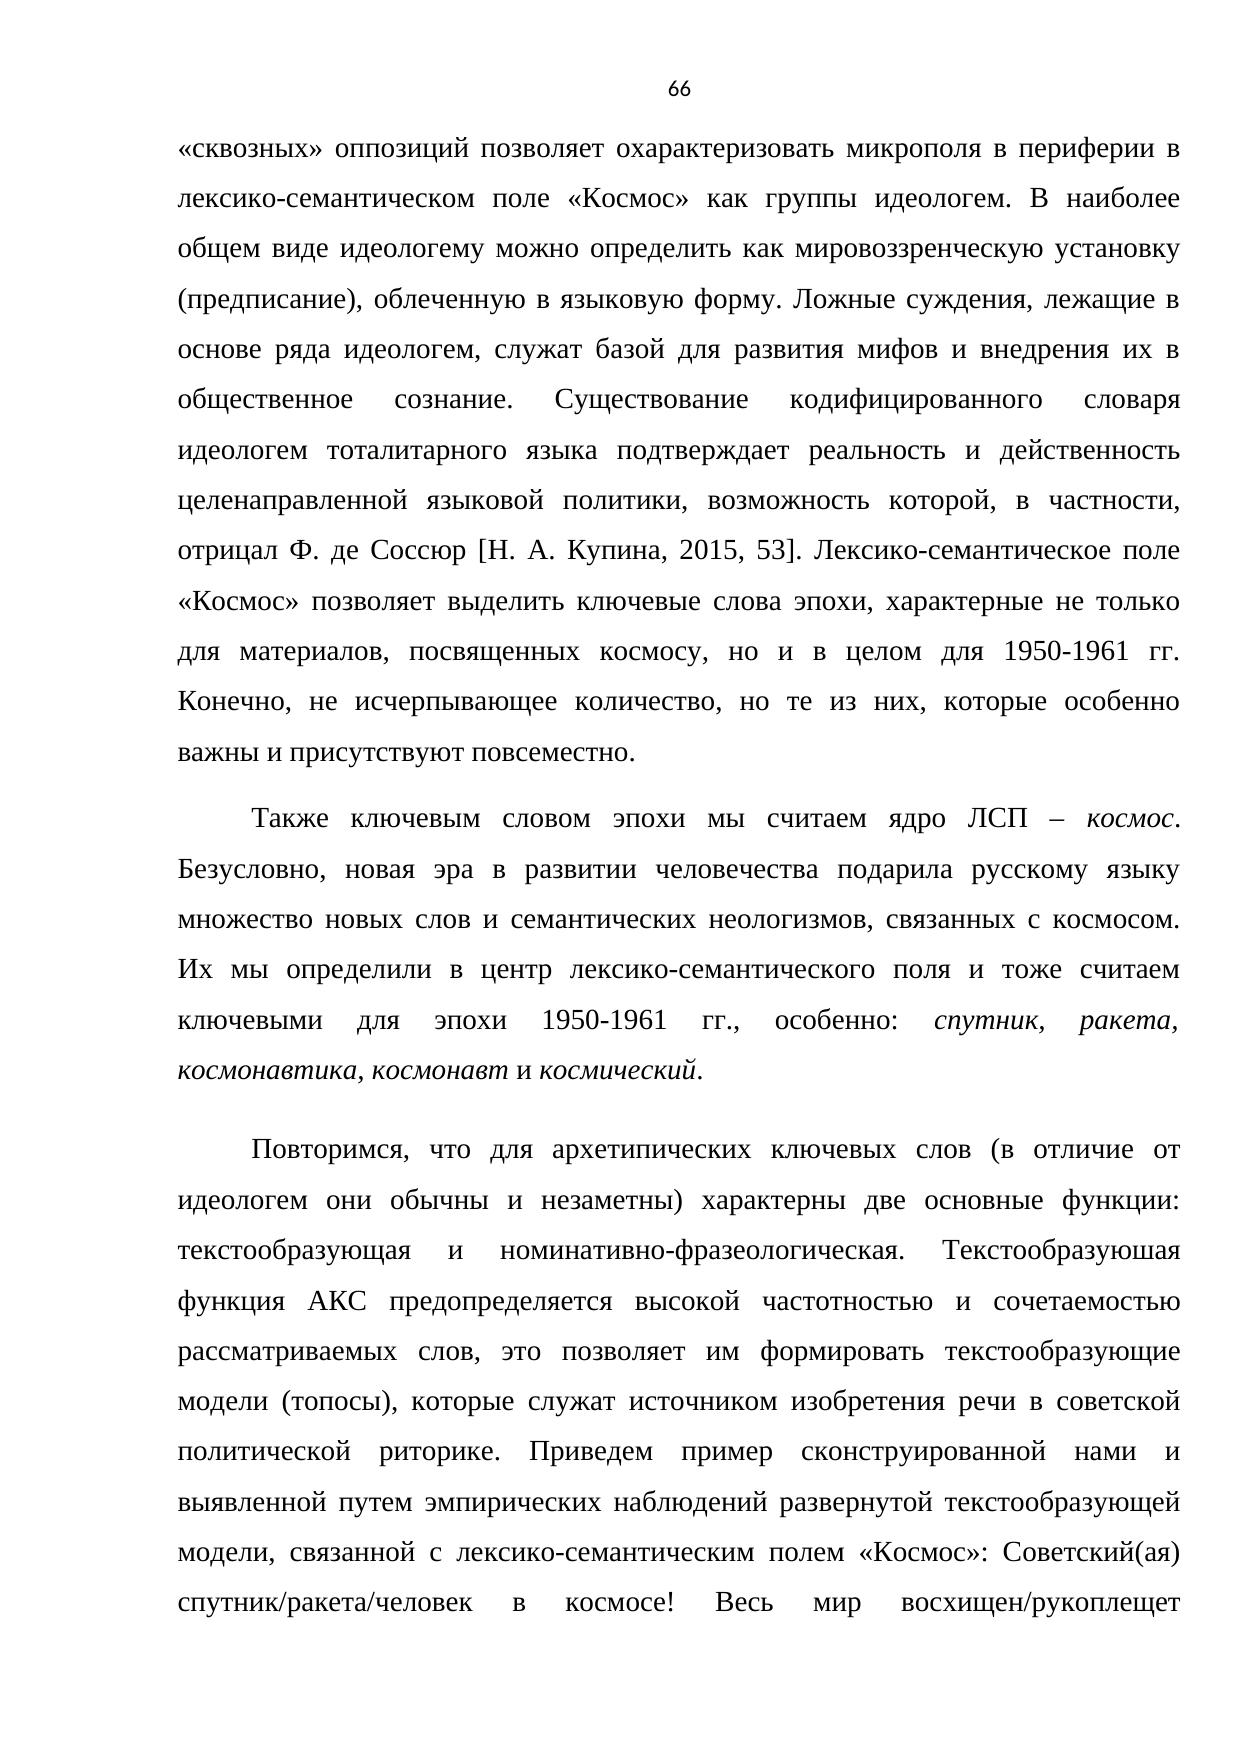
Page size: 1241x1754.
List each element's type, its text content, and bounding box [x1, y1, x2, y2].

text Также ключевым словом эпохи мы считаем ядро ЛСП – космос. Безусловно, новая эра в развитии человечества подарила русскому языку множество новых слов и семантических неологизмов, связанных с космосом. Их мы определили в центр лексико-семантического поля и тоже считаем ключевыми для эпохи 1950-1961 гг., особенно: спутник, ракета, космонавтика, космонавт и космический. [177, 801, 1181, 1086]
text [177, 130, 1181, 767]
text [177, 1132, 1181, 1618]
